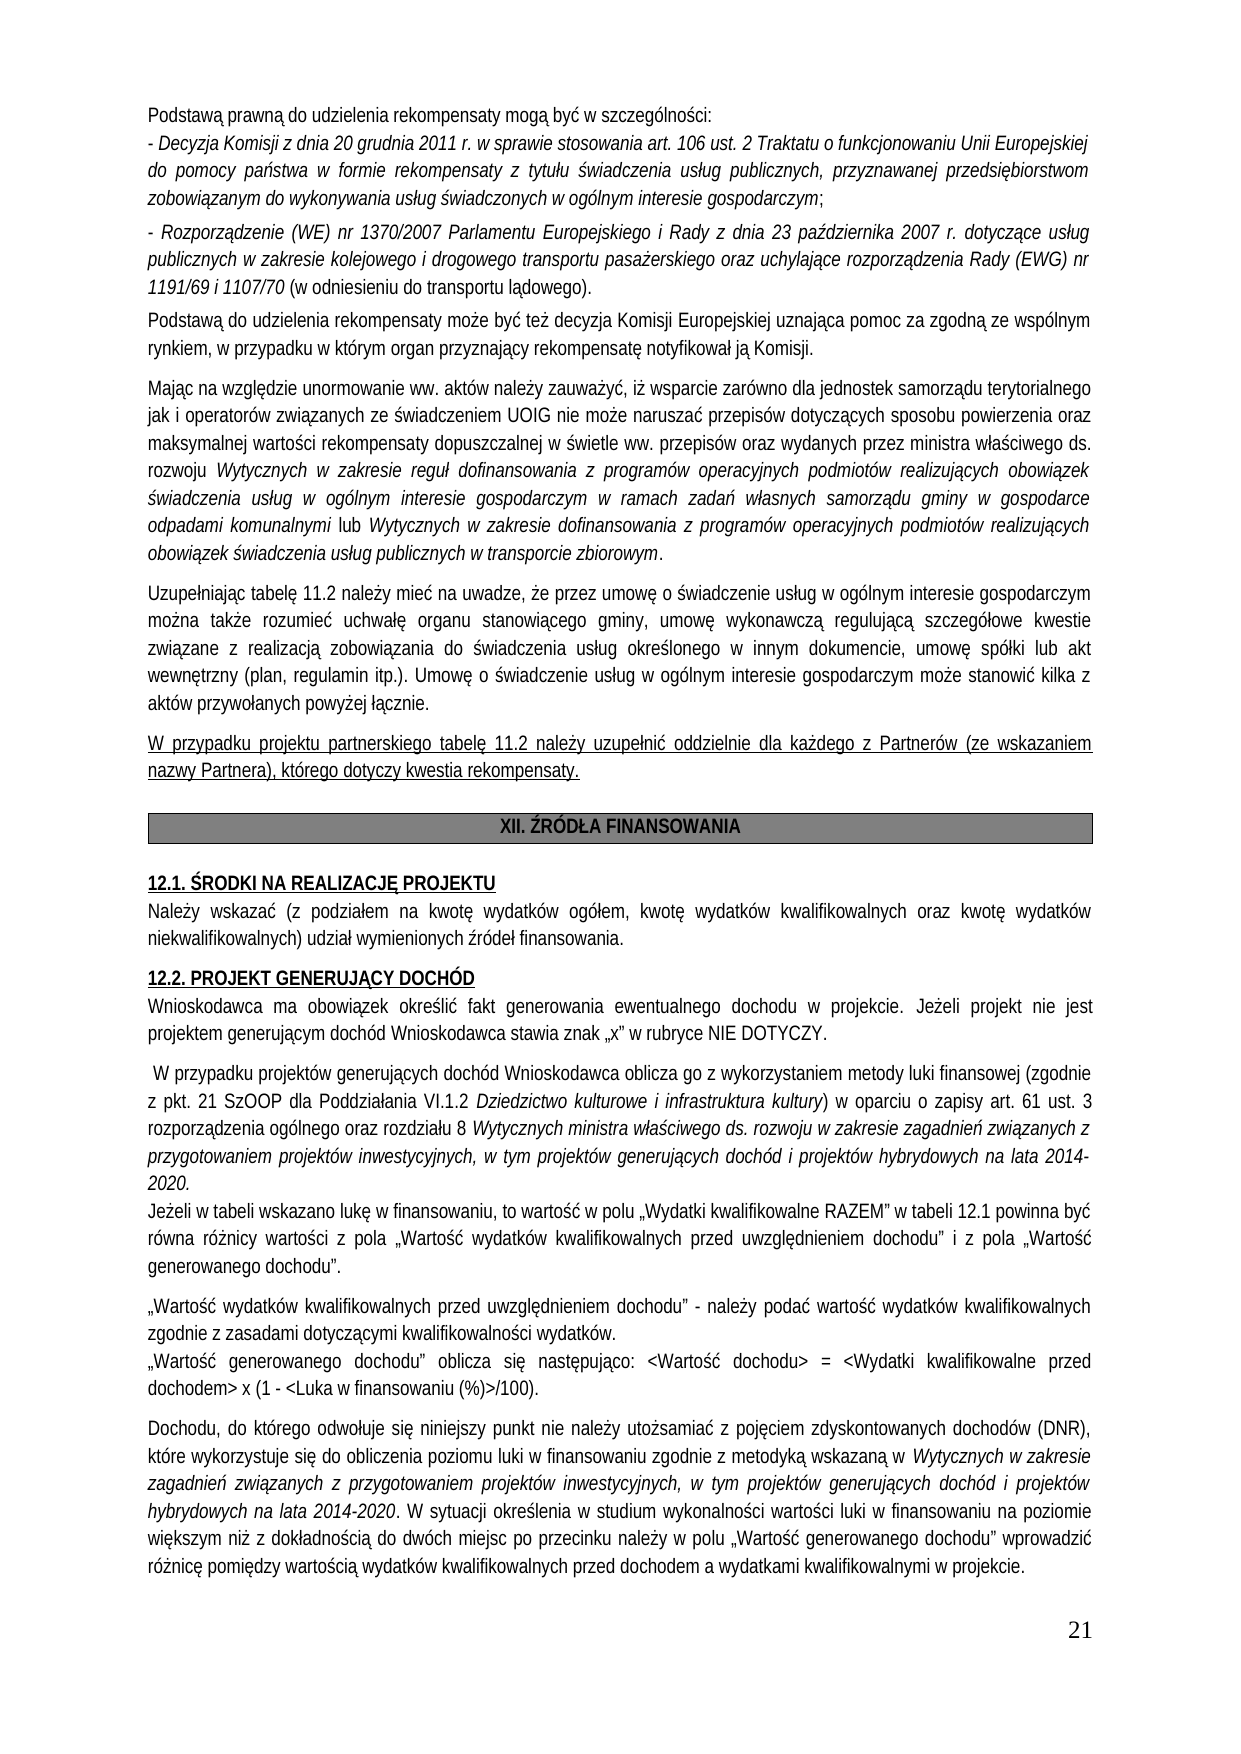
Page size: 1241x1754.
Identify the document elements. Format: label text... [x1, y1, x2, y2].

text W przypadku projektu partnerskiego tabelę 11.2 należy uzupełnić oddzielnie dla każdego z Partnerów (ze wskazaniem nazwy Partnera), którego dotyczy kwestia rekompensaty. [148, 753, 1093, 782]
text Należy wskazać (z podziałem na kwotę wydatków ogółem, kwotę wydatków kwalifikowalnych oraz kwotę wydatków niekwalifikowalnych) udział wymienionych źródeł finansowania. [148, 899, 1093, 950]
text W przypadku projektów generujących dochód Wnioskodawca oblicza go z wykorzystaniem metody luki finansowej (zgodnie z pkt. 21 SzOOP dla Poddziałania VI.1.2 Dziedzictwo kulturowe i infrastruktura kultury) w oparciu o zapisy art. 61 ust. 3 rozporządzenia ogólnego oraz rozdziału 8 Wytycznych ministra właściwego ds. rozwoju w zakresie zagadnień związanych z przygotowaniem projektów inwestycyjnych, w tym projektów generujących dochód i projektów hybrydowych na lata 2014-2020. [148, 1061, 1093, 1195]
text „Wartość wydatków kwalifikowalnych przed uwzględnieniem dochodu” - należy podać wartość wydatków kwalifikowalnych zgodnie z zasadami dotyczącymi kwalifikowalności wydatków. [148, 1294, 1093, 1345]
text 12.1. ŚRODKI NA REALIZACJĘ PROJEKTU [148, 871, 1093, 895]
text Jeżeli w tabeli wskazano lukę w finansowaniu, to wartość w polu „Wydatki kwalifikowalne RAZEM” w tabeli 12.1 powinna być równa różnicy wartości z pola „Wartość wydatków kwalifikowalnych przed uwzględnieniem dochodu” i z pola „Wartość generowanego dochodu”. [148, 1199, 1093, 1278]
text Podstawą prawną do udzielenia rekompensaty mogą być w szczególności: [148, 103, 1093, 127]
text Wnioskodawca ma obowiązek określić fakt generowania ewentualnego dochodu w projekcie. Jeżeli projekt nie jest projektem generującym dochód Wnioskodawca stawia znak „x” w rubryce NIE DOTYCZY. [148, 994, 1093, 1045]
text Uzupełniając tabelę 11.2 należy mieć na uwadze, że przez umowę o świadczenie usług w ogólnym interesie gospodarczym można także rozumieć uchwałę organu stanowiącego gminy, umowę wykonawczą regulującą szczegółowe kwestie związane z realizacją zobowiązania do świadczenia usług określonego w innym dokumencie, umowę spółki lub akt wewnętrzny (plan, regulamin itp.). Umowę o świadczenie usług w ogólnym interesie gospodarczym może stanowić kilka z aktów przywołanych powyżej łącznie. [148, 581, 1093, 715]
text Dochodu, do którego odwołuje się niniejszy punkt nie należy utożsamiać z pojęciem zdyskontowanych dochodów (DNR), które wykorzystuje się do obliczenia poziomu luki w finansowaniu zgodnie z metodyką wskazaną w Wytycznych w zakresie zagadnień związanych z przygotowaniem projektów inwestycyjnych, w tym projektów generujących dochód i projektów hybrydowych na lata 2014-2020. W sytuacji określenia w studium wykonalności wartości luki w finansowaniu na poziomie większym niż z dokładnością do dwóch miejsc po przecinku należy w polu „Wartość generowanego dochodu” wprowadzić różnicę pomiędzy wartością wydatków kwalifikowalnych przed dochodem a wydatkami kwalifikowalnymi w projekcie. [148, 1416, 1093, 1578]
table_header XII. ŹRÓDŁA FINANSOWANIA [149, 814, 1092, 843]
text Podstawą do udzielenia rekompensaty może być też decyzja Komisji Europejskiej uznająca pomoc za zgodną ze wspólnym rynkiem, w przypadku w którym organ przyznający rekompensatę notyfikował ją Komisji. [148, 308, 1093, 360]
text „Wartość generowanego dochodu” oblicza się następująco: <Wartość dochodu> = <Wydatki kwalifikowalne przed dochodem> x (1 - <Luka w finansowaniu (%)>/100). [148, 1349, 1093, 1400]
text - Decyzja Komisji z dnia 20 grudnia 2011 r. w sprawie stosowania art. 106 ust. 2 Traktatu o funkcjonowaniu Unii Europejskiej do pomocy państwa w formie rekompensaty z tytułu świadczenia usług publicznych, przyznawanej przedsiębiorstwom zobowiązanym do wykonywania usług świadczonych w ogólnym interesie gospodarczym; [148, 131, 1093, 210]
text Mając na względzie unormowanie ww. aktów należy zauważyć, iż wsparcie zarówno dla jednostek samorządu terytorialnego jak i operatorów związanych ze świadczeniem UOIG nie może naruszać przepisów dotyczących sposobu powierzenia oraz maksymalnej wartości rekompensaty dopuszczalnej w świetle ww. przepisów oraz wydanych przez ministra właściwego ds. rozwoju Wytycznych w zakresie reguł dofinansowania z programów operacyjnych podmiotów realizujących obowiązek świadczenia usług w ogólnym interesie gospodarczym w ramach zadań własnych samorządu gminy w gospodarce odpadami komunalnymi lub Wytycznych w zakresie dofinansowania z programów operacyjnych podmiotów realizujących obowiązek świadczenia usług publicznych w transporcie zbiorowym. [148, 376, 1093, 565]
text W przypadku projektu partnerskiego tabelę 11.2 należy uzupełnić oddzielnie dla każdego z Partnerów (ze wskazaniem nazwy Partnera), którego dotyczy kwestia rekompensaty. [148, 731, 1093, 752]
text 12.2. PROJEKT GENERUJĄCY DOCHÓD [148, 966, 1093, 990]
text - Rozporządzenie (WE) nr 1370/2007 Parlamentu Europejskiego i Rady z dnia 23 października 2007 r. dotyczące usług publicznych w zakresie kolejowego i drogowego transportu pasażerskiego oraz uchylające rozporządzenia Rady (EWG) nr 1191/69 i 1107/70 (w odniesieniu do transportu lądowego). [148, 219, 1093, 298]
